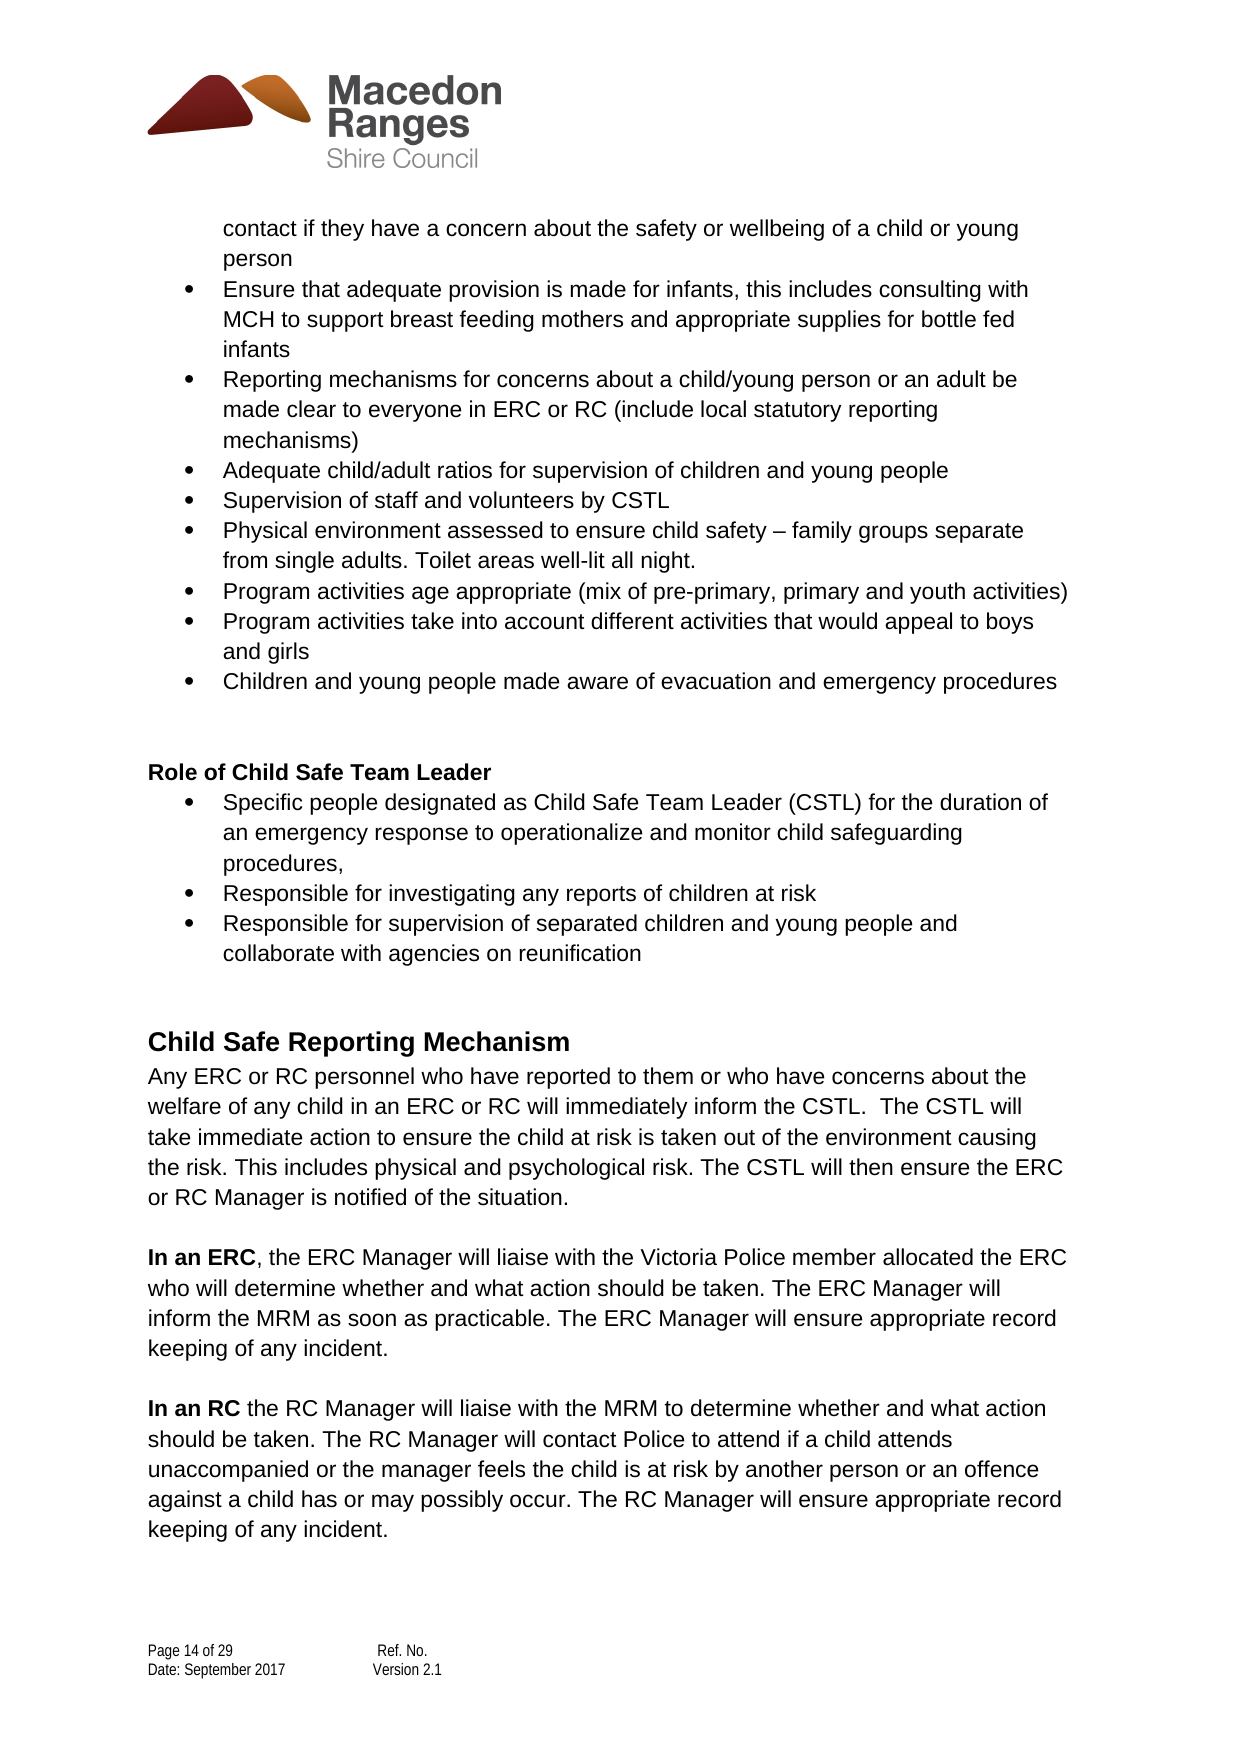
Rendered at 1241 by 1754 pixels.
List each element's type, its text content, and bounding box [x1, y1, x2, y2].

list Program activities take into account different activities that would appeal to boys and girls [185, 608, 1069, 664]
list Responsible for supervision of separated children and young people and collaborate with agencies on reunification [185, 910, 1069, 966]
subtitle Child Safe Reporting Mechanism [148, 1026, 1069, 1057]
picture [147, 75, 501, 168]
text In an RC the RC Manager will liaise with the MRM to determine whether and what action should be taken. The RC Manager will contact Police to attend if a child attends unaccompanied or the manager feels the child is at risk by another person or an offence against a child has or may possibly occur. The RC Manager will ensure appropriate record keeping of any incident. [148, 1395, 1069, 1542]
list Program activities age appropriate (mix of pre-primary, primary and youth activities) [185, 578, 1069, 604]
list Reporting mechanisms for concerns about a child/young person or an adult be made clear to everyone in ERC or RC (include local statutory reporting mechanisms) [185, 366, 1069, 453]
list Supervision of staff and volunteers by CSTL [185, 487, 1069, 513]
text Any ERC or RC personnel who have reported to them or who have concerns about the welfare of any child in an ERC or RC will immediately inform the CSTL. The CSTL will take immediate action to ensure the child at risk is taken out of the environment causing the risk. This includes physical and psychological risk. The CSTL will then ensure the ERC or RC Manager is notified of the situation. [148, 1063, 1069, 1210]
text Role of Child Safe Team Leader [148, 759, 1069, 785]
text In an ERC, the ERC Manager will liaise with the Victoria Police member allocated the ERC who will determine whether and what action should be taken. The ERC Manager will inform the MRM as soon as practicable. The ERC Manager will ensure appropriate record keeping of any incident. [148, 1244, 1069, 1361]
list Specific people designated as Child Safe Team Leader (CSTL) for the duration of an emergency response to operationalize and monitor child safeguarding procedures, [185, 789, 1069, 876]
list Adequate child/adult ratios for supervision of children and young people [185, 457, 1069, 483]
list Responsible for investigating any reports of children at risk [185, 880, 1069, 906]
list Children and young people made aware of evacuation and emergency procedures [185, 668, 1069, 694]
list Physical environment assessed to ensure child safety – family groups separate from single adults. Toilet areas well-lit all night. [185, 517, 1069, 574]
list Ensure that adequate provision is made for infants, this includes consulting with MCH to support breast feeding mothers and appropriate supplies for bottle fed infants [185, 276, 1069, 362]
